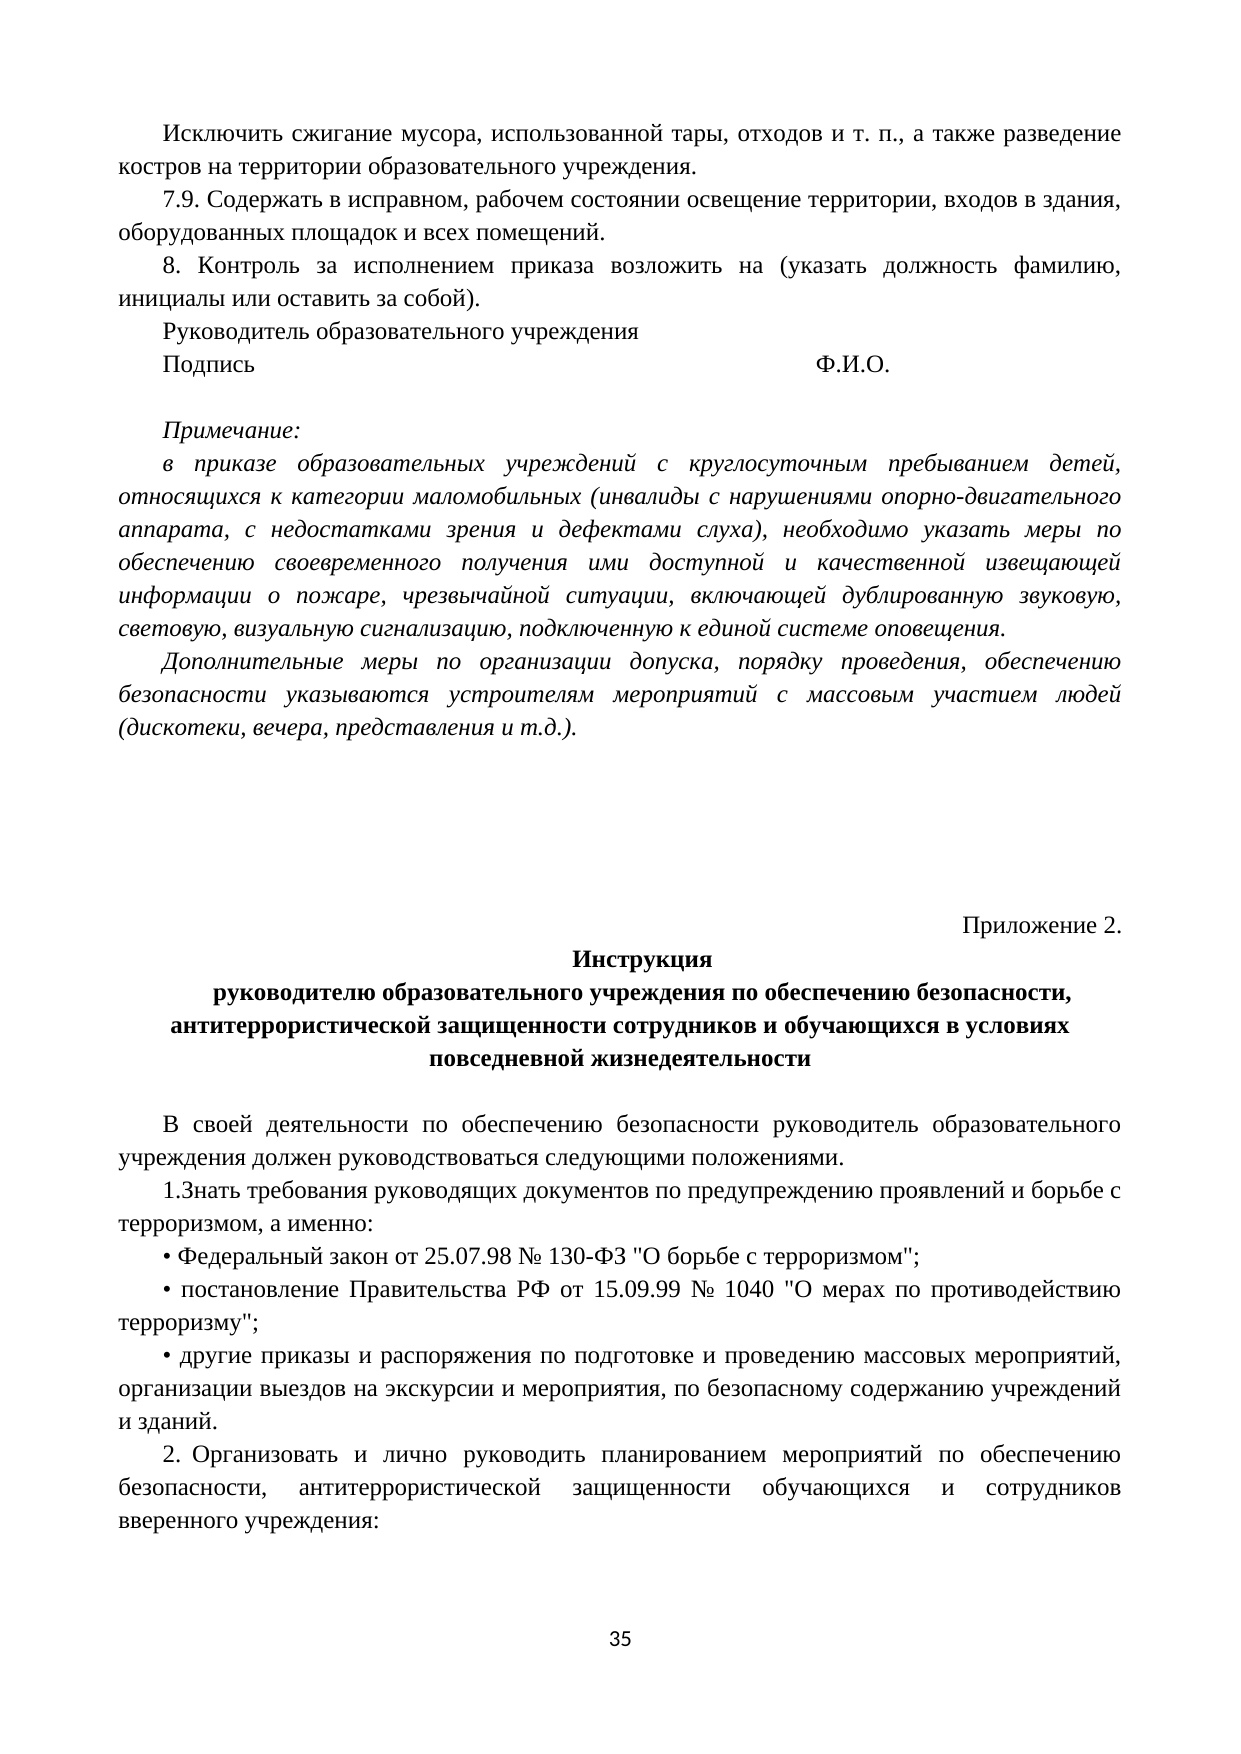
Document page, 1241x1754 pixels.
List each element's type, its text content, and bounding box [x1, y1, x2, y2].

text Подпись Ф.И.О. [118, 349, 1122, 378]
text Дополнительные меры по организации допуска, порядку проведения, обеспечению безопасности указываются устроителям мероприятий с массовым участием людей (дискотеки, вечера, представления и т.д.). [118, 646, 1122, 741]
text В своей деятельности по обеспечению безопасности руководитель образовательного учреждения должен руководствоваться следующими положениями. [118, 1109, 1122, 1171]
text 2. Организовать и лично руководить планированием мероприятий по обеспечению безопасности, антитеррористической защищенности обучающихся и сотрудников вверенного учреждения: [118, 1439, 1122, 1534]
text Исключить сжигание мусора, использованной тары, отходов и т. п., а также разведение костров на территории образовательного учреждения. [118, 118, 1122, 180]
text Приложение 2. [118, 911, 1122, 939]
text Инструкция [118, 944, 1122, 972]
text руководителю образовательного учреждения по обеспечению безопасности, антитеррористической защищенности сотрудников и обучающихся в условиях повседневной жизнедеятельности [118, 977, 1122, 1071]
text Руководитель образовательного учреждения [118, 316, 1122, 345]
text Примечание: [118, 415, 1122, 444]
text • постановление Правительства РФ от 15.09.99 № 1040 "О мерах по противодействию терроризму"; [118, 1274, 1122, 1336]
text 7.9. Содержать в исправном, рабочем состоянии освещение территории, входов в здания, оборудованных площадок и всех помещений. [118, 184, 1122, 246]
text • другие приказы и распоряжения по подготовке и проведению массовых мероприятий, организации выездов на экскурсии и мероприятия, по безопасному содержанию учреждений и зданий. [118, 1340, 1122, 1435]
text • Федеральный закон от 25.07.98 № 130-ФЗ "О борьбе с терроризмом"; [118, 1241, 1122, 1269]
text 1.Знать требования руководящих документов по предупреждению проявлений и борьбе с терроризмом, а именно: [118, 1175, 1122, 1237]
text 8. Контроль за исполнением приказа возложить на (указать должность фамилию, инициалы или оставить за собой). [118, 250, 1122, 312]
text в приказе образовательных учреждений с круглосуточным пребыванием детей, относящихся к категории маломобильных (инвалиды с нарушениями опорно-двигательного аппарата, с недостатками зрения и дефектами слуха), необходимо указать меры по обеспечению своевременного получения ими доступной и качественной извещающей информации о пожаре, чрезвычайной ситуации, включающей дублированную звуковую, световую, визуальную сигнализацию, подключенную к единой системе оповещения. [118, 448, 1122, 642]
